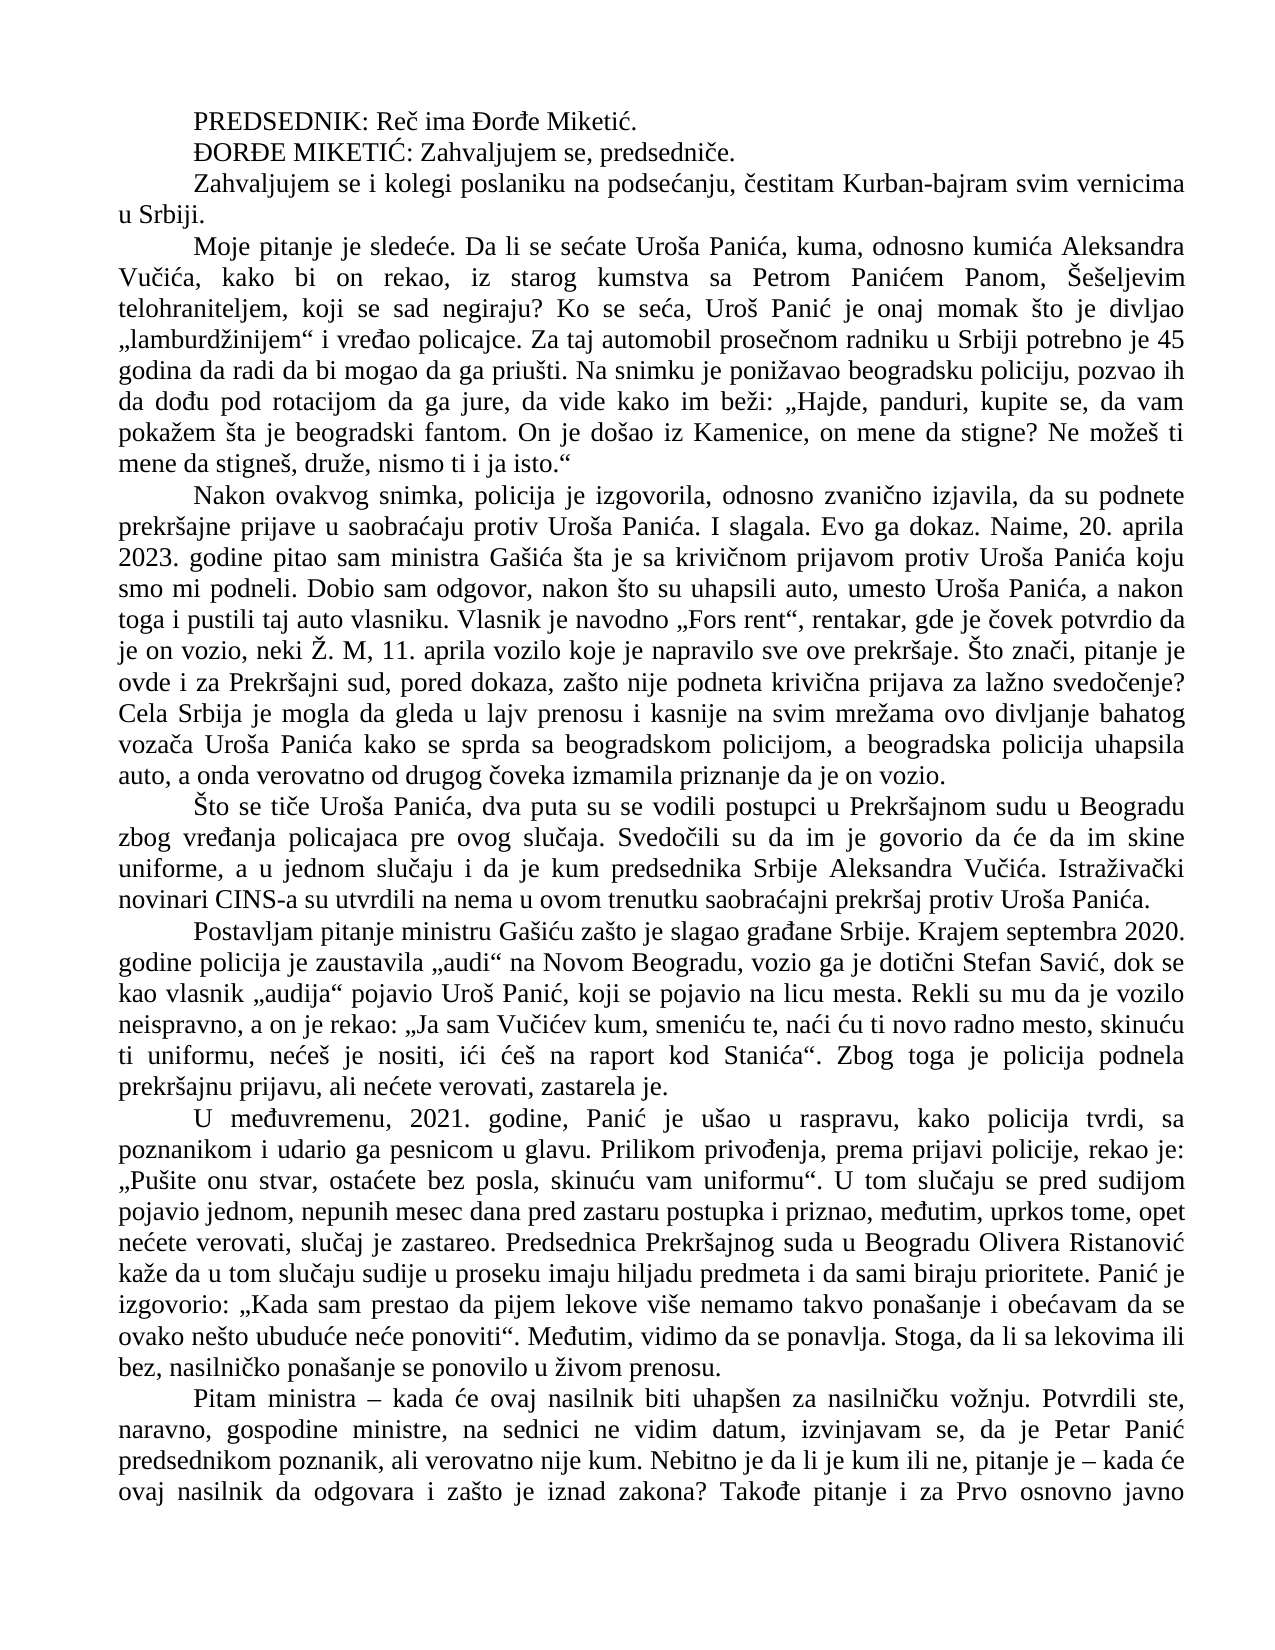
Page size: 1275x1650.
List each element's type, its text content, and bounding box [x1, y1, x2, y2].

text U međuvremenu, 2021. godine, Panić je ušao u raspravu, kako policija tvrdi, sa poznanikom i udario ga pesnicom u glavu. Prilikom privođenja, prema prijavi policije, rekao je: „Pušite onu stvar, ostaćete bez posla, skinuću vam uniformu“. U tom slučaju se pred sudijom pojavio jednom, nepunih mesec dana pred zastaru postupka i priznao, međutim, uprkos tome, opet nećete verovati, slučaj je zastareo. Predsednica Prekršajnog suda u Beogradu Olivera Ristanović kaže da u tom slučaju sudije u proseku imaju hiljadu predmeta i da sami biraju prioritete. Panić je izgovorio: „Kada sam prestao da pijem lekove više nemamo takvo ponašanje i obećavam da se ovako nešto ubuduće neće ponoviti“. Međutim, vidimo da se ponavlja. Stoga, da li sa lekovima ili bez, nasilničko ponašanje se ponovilo u živom prenosu. [118, 1102, 1186, 1382]
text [118, 1382, 1186, 1507]
text PREDSEDNIK: Reč ima Đorđe Miketić. [118, 105, 1186, 136]
text Zahvaljujem se i kolegi poslaniku na podsećanju, čestitam Kurban-bajram svim vernicima u Srbiji. [118, 167, 1186, 229]
text Nakon ovakvog snimka, policija je izgovorila, odnosno zvanično izjavila, da su podnete prekršajne prijave u saobraćaju protiv Uroša Panića. I slagala. Evo ga dokaz. Naime, 20. aprila 2023. godine pitao sam ministra Gašića šta je sa krivičnom prijavom protiv Uroša Panića koju smo mi podneli. Dobio sam odgovor, nakon što su uhapsili auto, umesto Uroša Panića, a nakon toga i pustili taj auto vlasniku. Vlasnik je navodno „Fors rent“, rentakar, gde je čovek potvrdio da je on vozio, neki Ž. M, 11. aprila vozilo koje je napravilo sve ove prekršaje. Što znači, pitanje je ovde i za Prekršajni sud, pored dokaza, zašto nije podneta krivična prijava za lažno svedočenje? Cela Srbija je mogla da gleda u lajv prenosu i kasnije na svim mrežama ovo divljanje bahatog vozača Uroša Panića kako se sprda sa beogradskom policijom, a beogradska policija uhapsila auto, a onda verovatno od drugog čoveka izmamila priznanje da je on vozio. [118, 479, 1186, 790]
text Što se tiče Uroša Panića, dva puta su se vodili postupci u Prekršajnom sudu u Beogradu zbog vređanja policajaca pre ovog slučaja. Svedočili su da im je govorio da će da im skine uniforme, a u jednom slučaju i da je kum predsednika Srbije Aleksandra Vučića. Istraživački novinari CINS-a su utvrdili na nema u ovom trenutku saobraćajni prekršaj protiv Uroša Panića. [118, 790, 1186, 915]
text Postavljam pitanje ministru Gašiću zašto je slagao građane Srbije. Krajem septembra 2020. godine policija je zaustavila „audi“ na Novom Beogradu, vozio ga je dotični Stefan Savić, dok se kao vlasnik „audija“ pojavio Uroš Panić, koji se pojavio na licu mesta. Rekli su mu da je vozilo neispravno, a on je rekao: „Ja sam Vučićev kum, smeniću te, naći ću ti novo radno mesto, skinuću ti uniformu, nećeš je nositi, ići ćeš na raport kod Stanića“. Zbog toga je policija podnela prekršajnu prijavu, ali nećete verovati, zastarela je. [118, 915, 1186, 1102]
text Moje pitanje je sledeće. Da li se sećate Uroša Panića, kuma, odnosno kumića Aleksandra Vučića, kako bi on rekao, iz starog kumstva sa Petrom Panićem Panom, Šešeljevim telohraniteljem, koji se sad negiraju? Ko se seća, Uroš Panić je onaj momak što je divljao „lamburdžinijem“ i vređao policajce. Za taj automobil prosečnom radniku u Srbiji potrebno je 45 godina da radi da bi mogao da ga priušti. Na snimku je ponižavao beogradsku policiju, pozvao ih da dođu pod rotacijom da ga jure, da vide kako im beži: „Hajde, panduri, kupite se, da vam pokažem šta je beogradski fantom. On je došao iz Kamenice, on mene da stigne? Ne možeš ti mene da stigneš, druže, nismo ti i ja isto.“ [118, 229, 1186, 479]
text ĐORĐE MIKETIĆ: Zahvaljujem se, predsedniče. [118, 136, 1186, 167]
